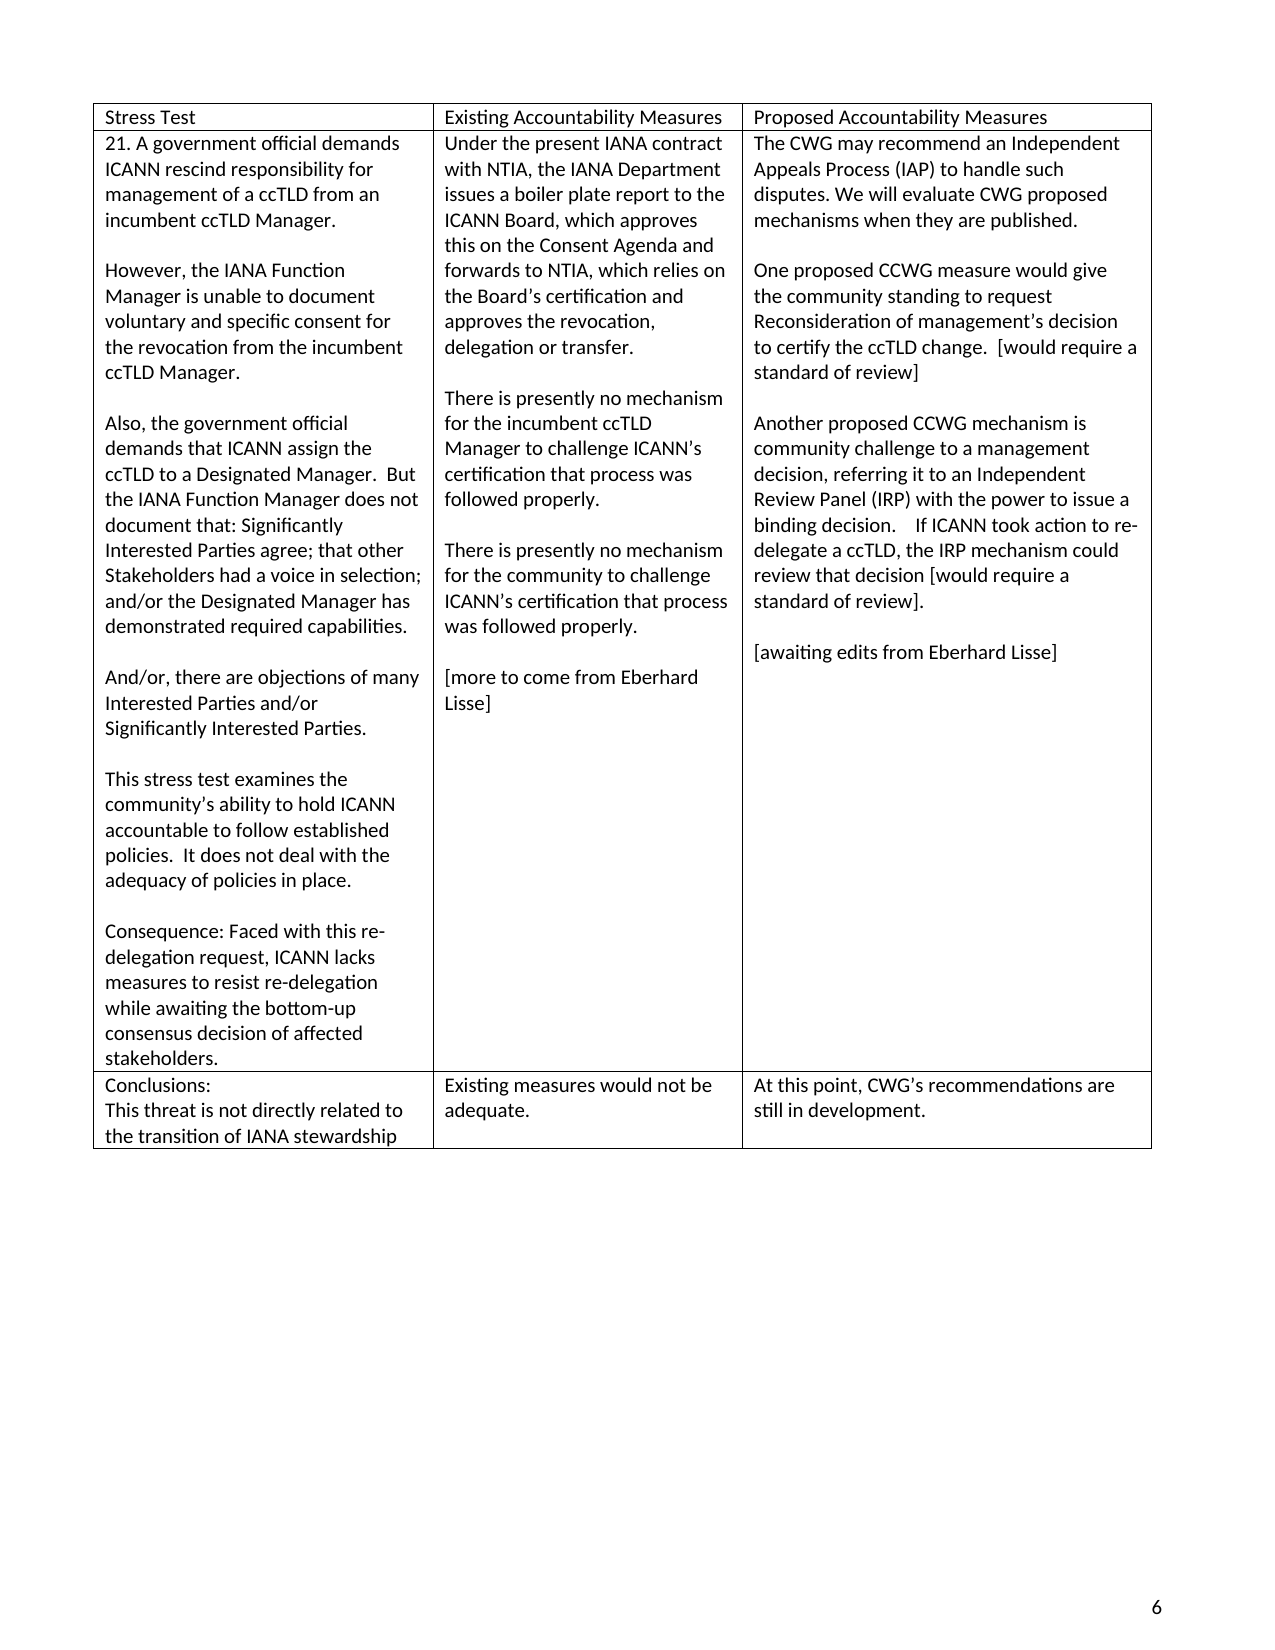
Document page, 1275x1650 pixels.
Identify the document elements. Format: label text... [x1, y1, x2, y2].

table_cell The CWG may recommend an Independent Appeals Process (IAP) to handle such disputes. We will evaluate CWG proposed mechanisms when they are published. One proposed CCWG measure would give the community standing to request Reconsideration of management’s decision to certify the ccTLD change. [would require a standard of review] Another proposed CCWG mechanism is community challenge to a management decision, referring it to an Independent Review Panel (IRP) with the power to issue a binding decision. If ICANN took action to re-delegate a ccTLD, the IRP mechanism could review that decision [would require a standard of review]. [awaiting edits from Eberhard Lisse] [743, 131, 1151, 1071]
table_cell 21. A government official demands ICANN rescind responsibility for management of a ccTLD from an incumbent ccTLD Manager. However, the IANA Function Manager is unable to document voluntary and specific consent for the revocation from the incumbent ccTLD Manager. Also, the government official demands that ICANN assign the ccTLD to a Designated Manager. But the IANA Function Manager does not document that: Significantly Interested Parties agree; that other Stakeholders had a voice in selection; and/or the Designated Manager has demonstrated required capabilities. And/or, there are objections of many Interested Parties and/or Significantly Interested Parties. This stress test examines the community’s ability to hold ICANN accountable to follow established policies. It does not deal with the adequacy of policies in place. Consequence: Faced with this re-delegation request, ICANN lacks measures to resist re-delegation while awaiting the bottom-up consensus decision of affected stakeholders. [94, 131, 433, 1071]
table_cell Conclusions: This threat is not directly related to the transition of IANA stewardship [94, 1072, 433, 1148]
table_header Proposed Accountability Measures [743, 104, 1151, 129]
table_header Stress Test [94, 104, 433, 129]
table_cell Under the present IANA contract with NTIA, the IANA Department issues a boiler plate report to the ICANN Board, which approves this on the Consent Agenda and forwards to NTIA, which relies on the Board’s certification and approves the revocation, delegation or transfer. There is presently no mechanism for the incumbent ccTLD Manager to challenge ICANN’s certification that process was followed properly. There is presently no mechanism for the community to challenge ICANN’s certification that process was followed properly. [more to come from Eberhard Lisse] [434, 131, 742, 1071]
table_cell At this point, CWG’s recommendations are still in development. [743, 1072, 1151, 1148]
table_cell Existing measures would not be adequate. [434, 1072, 742, 1148]
table_header Existing Accountability Measures [434, 104, 742, 129]
